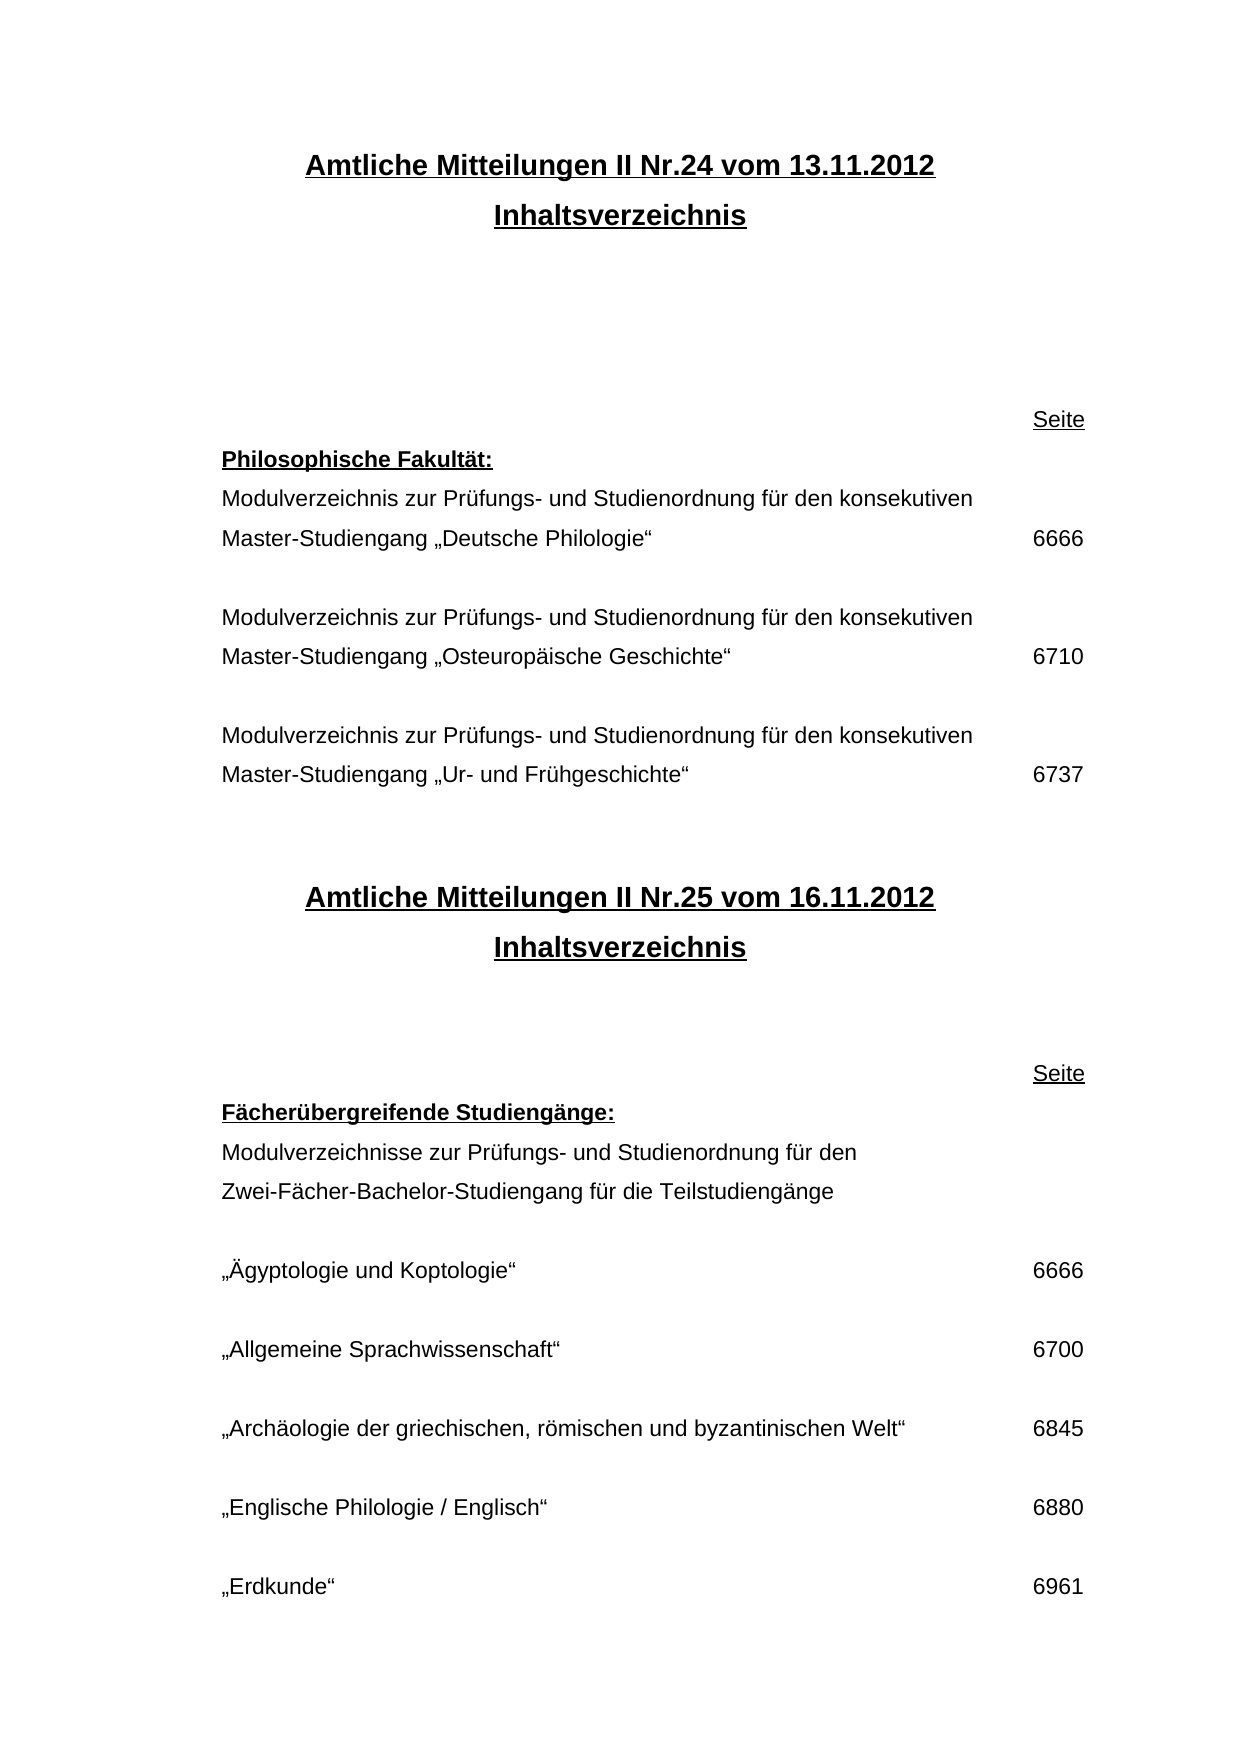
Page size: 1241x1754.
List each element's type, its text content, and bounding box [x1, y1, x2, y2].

text Master-Studiengang „Deutsche Philologie“ 6666 [148, 524, 1093, 551]
text „Ägyptologie und Koptologie“ 6666 [148, 1257, 1093, 1283]
text Modulverzeichnis zur Prüfungs- und Studienordnung für den konsekutiven [148, 603, 1093, 630]
text Master-Studiengang „Ur- und Frühgeschichte“ 6737 [148, 761, 1093, 788]
text „Erdkunde“ 6961 [148, 1573, 1093, 1599]
text Inhaltsverzeichnis [148, 198, 1093, 231]
text „Allgemeine Sprachwissenschaft“ 6700 [148, 1336, 1093, 1362]
text Amtliche Mitteilungen II Nr.24 vom 13.11.2012 [148, 148, 1093, 181]
text Master-Studiengang „Osteuropäische Geschichte“ 6710 [148, 643, 1093, 669]
text Philosophische Fakultät: [148, 446, 1093, 472]
text Fächerübergreifende Studiengänge: [221, 1099, 1093, 1125]
text Amtliche Mitteilungen II Nr.25 vom 16.11.2012 [148, 880, 1093, 913]
text Modulverzeichnis zur Prüfungs- und Studienordnung für den konsekutiven [148, 722, 1093, 748]
text „Englische Philologie / Englisch“ 6880 [148, 1494, 1093, 1520]
text Seite [148, 1059, 1093, 1086]
text Modulverzeichnisse zur Prüfungs- und Studienordnung für den [221, 1138, 1093, 1165]
text Modulverzeichnis zur Prüfungs- und Studienordnung für den konsekutiven [148, 485, 1093, 511]
text Inhaltsverzeichnis [148, 930, 1093, 964]
text Zwei-Fächer-Bachelor-Studiengang für die Teilstudiengänge [221, 1178, 1093, 1204]
text Seite [148, 406, 1093, 432]
text „Archäologie der griechischen, römischen und byzantinischen Welt“ 6845 [148, 1415, 1093, 1441]
